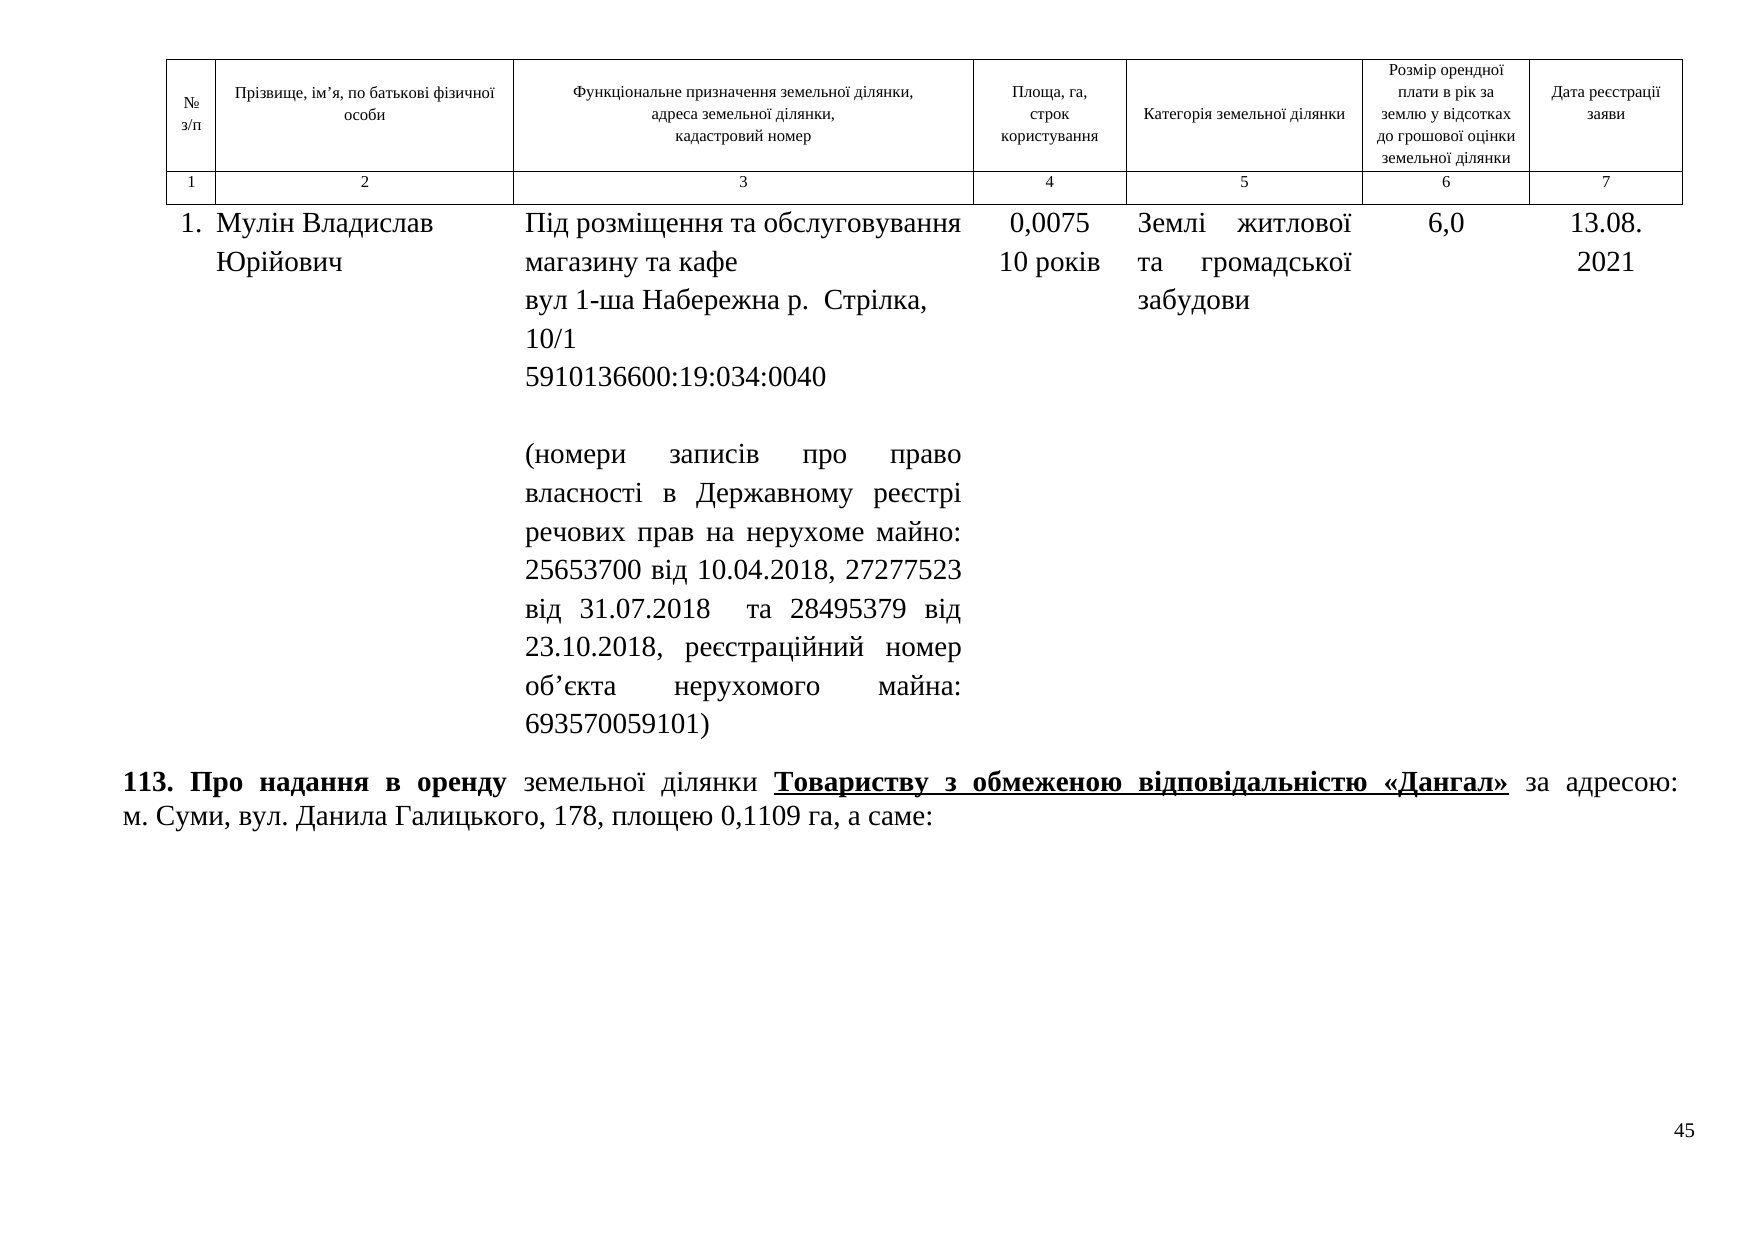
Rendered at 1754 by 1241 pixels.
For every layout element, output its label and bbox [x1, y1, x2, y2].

table_header [118, 59, 1683, 831]
